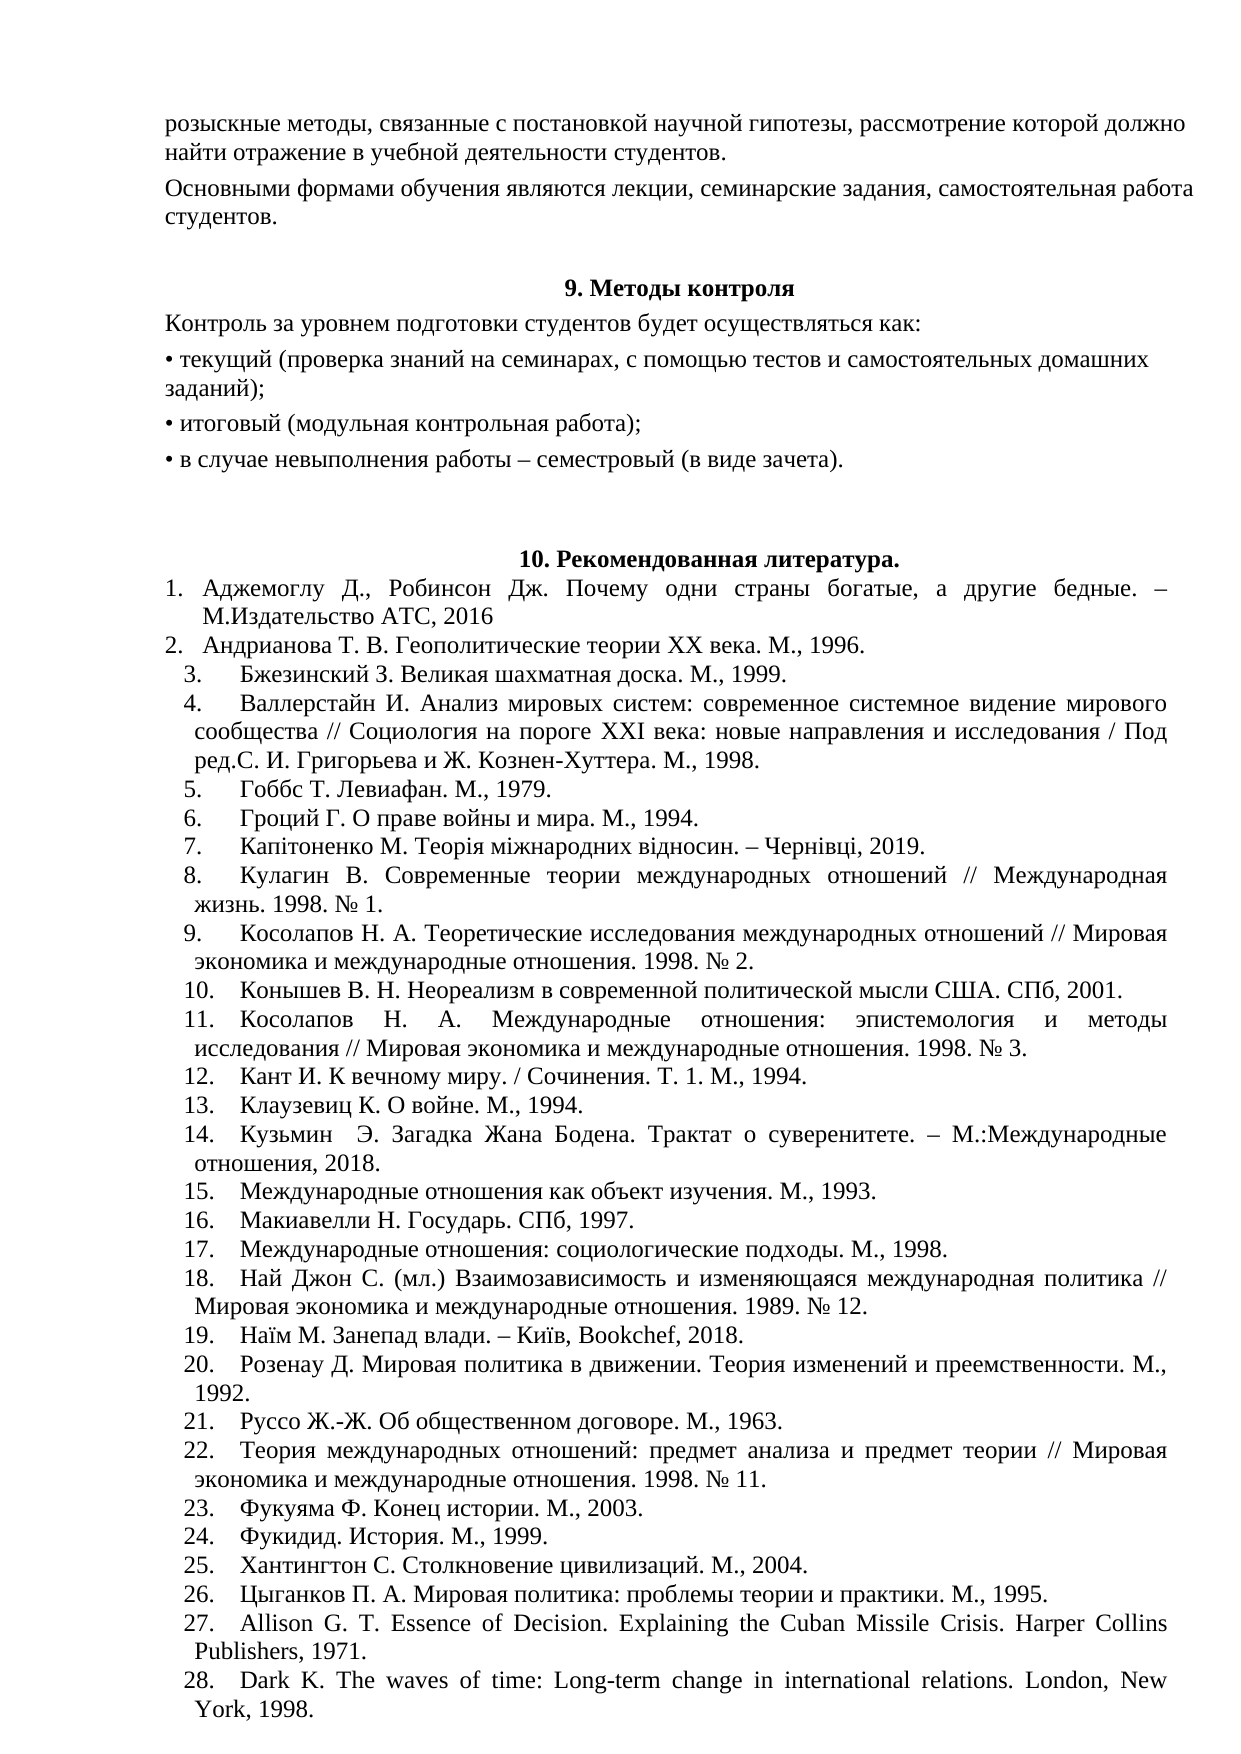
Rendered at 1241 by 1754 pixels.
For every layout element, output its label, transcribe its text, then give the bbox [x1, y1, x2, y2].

text • итоговый (модульная контрольная работа); [164, 408, 1194, 437]
list Конышев В. Н. Неореализм в современной политической мысли США. СПб, 2001. [183, 975, 1168, 1004]
list Теория международных отношений: предмет анализа и предмет теории // Мировая экономика и международные отношения. 1998. № 11. [183, 1435, 1168, 1493]
text • текущий (проверка знаний на семинарах, с помощью тестов и самостоятельных домашних заданий); [164, 344, 1194, 401]
list Наїм М. Занепад влади. – Київ, Bookchef, 2018. [183, 1320, 1168, 1349]
list Капітоненко М. Теорія міжнародних відносин. – Чернівці, 2019. [183, 831, 1168, 860]
list Макиавелли Н. Государь. СПб, 1997. [183, 1205, 1168, 1234]
list Валлерстайн И. Анализ мировых систем: современное системное видение мирового сообщества // Социология на пороге XXI века: новые направления и исследования / Под ред.С. И. Григорьева и Ж. Кознен-Хуттера. М., 1998. [183, 688, 1168, 774]
list Аджемоглу Д., Робинсон Дж. Почему одни страны богатые, а другие бедные. – М.Издательство АТС, 2016 [164, 573, 1168, 630]
list Руссо Ж.-Ж. Об общественном договоре. М., 1963. [183, 1406, 1168, 1435]
list Бжезинский З. Великая шахматная доска. М., 1999. [183, 659, 1168, 688]
list Фукуяма Ф. Конец истории. М., 2003. [183, 1493, 1168, 1521]
list Цыганков П. А. Мировая политика: проблемы теории и практики. М., 1995. [183, 1579, 1168, 1608]
list Розенау Д. Мировая политика в движении. Теория изменений и преемственности. М., 1992. [183, 1349, 1168, 1406]
list Dark K. The waves of time: Long-term change in international relations. London, New York, 1998. [183, 1665, 1168, 1723]
list Кулагин В. Современные теории международных отношений // Международная жизнь. 1998. № 1. [183, 860, 1168, 918]
list Косолапов Н. А. Международные отношения: эпистемология и методы исследования // Мировая экономика и международные отношения. 1998. № 3. [183, 1004, 1168, 1061]
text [164, 108, 1194, 166]
text • в случае невыполнения работы – семестровый (в виде зачета). [164, 444, 1194, 473]
text 9. Методы контроля [164, 273, 1194, 301]
list Гроций Г. О праве войны и мира. М., 1994. [183, 803, 1168, 831]
list Международные отношения как объект изучения. М., 1993. [183, 1176, 1168, 1205]
list Косолапов Н. А. Теоретические исследования международных отношений // Мировая экономика и международные отношения. 1998. № 2. [183, 918, 1168, 975]
text 10. Рекомендованная литература. [179, 544, 1194, 573]
text Контроль за уровнем подготовки студентов будет осуществляться как: [164, 308, 1194, 337]
list Фукидид. История. М., 1999. [183, 1521, 1168, 1550]
text Основными формами обучения являются лекции, семинарские задания, самостоятельная работа студентов. [164, 173, 1194, 230]
list Хантингтон С. Столкновение цивилизаций. М., 2004. [183, 1550, 1168, 1579]
list Международные отношения: социологические подходы. М., 1998. [183, 1234, 1168, 1263]
list Най Джон С. (мл.) Взаимозависимость и изменяющаяся международная политика // Мировая экономика и международные отношения. 1989. № 12. [183, 1263, 1168, 1320]
list Клаузевиц К. О войне. М., 1994. [183, 1090, 1168, 1119]
list Кант И. К вечному миру. / Сочинения. Т. ., 1994. [183, 1061, 1168, 1090]
list Кузьмин Э. Загадка Жана Бодена. Трактат о суверенитете. – М.:Международные отношения, 2018. [183, 1119, 1168, 1176]
list Гоббс Т. Левиафан. М., 1979. [183, 774, 1168, 803]
list Allison G. T. Essence of Decision. Explaining the Cuban Missile Crisis. Harper Collins Publishers, 1971. [183, 1608, 1168, 1665]
list Андрианова Т. В. Геополитические теории XX века. М., 1996. [164, 630, 1168, 659]
